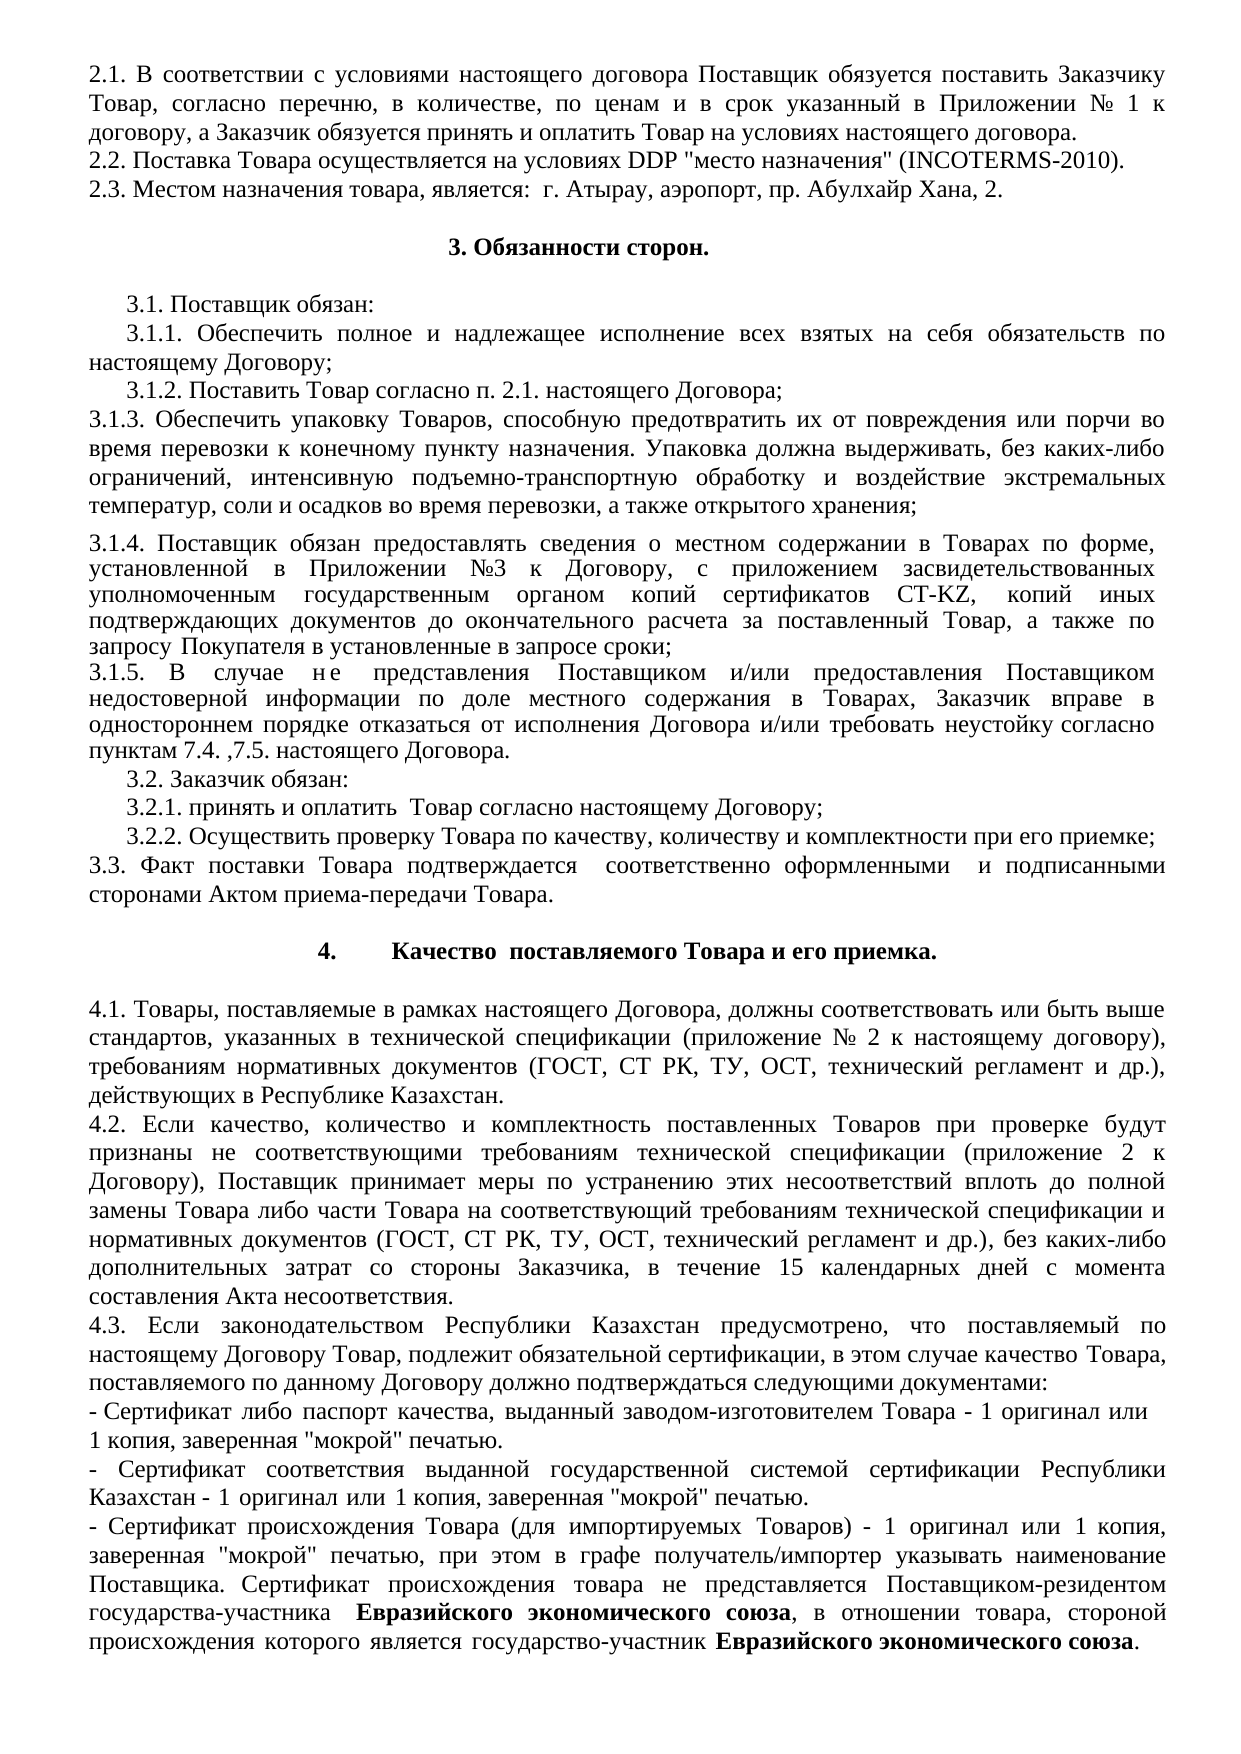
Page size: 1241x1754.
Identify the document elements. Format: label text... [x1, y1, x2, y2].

list 3.1.5. В случае не представления Поставщиком и/или предоставления Поставщиком недостоверной информации по доле местного содержания в Товарах, Заказчик вправе в одностороннем порядке отказаться от исполнения Договора и/или требовать неустойку согласно пунктам 7.4. ,7.5. настоящего Договора. [89, 660, 1155, 764]
list Качество поставляемого Товара и его приемка. [89, 936, 1166, 965]
text 2.3. Местом назначения товара, является: г. Атырау, аэропорт, пр. Абулхайр Хана, 2. [89, 174, 1166, 203]
text 3. Обязанности сторон. [89, 232, 1166, 260]
text 3.1.3. Обеспечить упаковку Товаров, способную предотвратить их от повреждения или порчи во время перевозки к конечному пункту назначения. Упаковка должна выдерживать, без каких-либо ограничений, интенсивную подъемно-транспортную обработку и воздействие экстремальных температур, соли и осадков во время перевозки, а также открытого хранения; [89, 404, 1166, 519]
list 3.2.1. принять и оплатить Товар согласно настоящему Договору; [89, 792, 1166, 821]
text 3.3. Факт поставки Товара подтверждается соответственно оформленными и подписанными сторонами Актом приема-передачи Товара. [89, 850, 1166, 907]
list 3.1. Поставщик обязан: [89, 289, 1166, 318]
text 2.1. В соответствии с условиями настоящего договора Поставщик обязуется поставить Заказчику Товар, согласно перечню, в количестве, по ценам и в срок указанный в Приложении № 1 к договору, а Заказчик обязуется принять и оплатить Товар на условиях настоящего договора. [89, 59, 1166, 145]
text 4.1. Товары, поставляемые в рамках настоящего Договора, должны соответствовать или быть выше стандартов, указанных в технической спецификации (приложение № 2 к настоящему договору), требованиям нормативных документов (ГОСТ, СТ РК, ТУ, ОСТ, технический регламент и др.), действующих в Республике Казахстан. [89, 994, 1166, 1109]
list 3.2.2. Осуществить проверку Товара по качеству, количеству и комплектности при его приемке; [89, 821, 1166, 850]
text - Сертификат соответствия выданной государственной системой сертификации Республики Казахстан - 1 оригинал или 1 копия, заверенная "мокрой" печатью. [89, 1454, 1166, 1511]
list 3.1.2. Поставить Товар согласно п. 2.1. настоящего Договора; [89, 375, 1166, 404]
text 4.3. Если законодательством Республики Казахстан предусмотрено, что поставляемый по настоящему Договору Товар, подлежит обязательной сертификации, в этом случае качество Товара, поставляемого по данному Договору должно подтверждаться следующими документами: [89, 1310, 1166, 1396]
list 3.2. Заказчик обязан: [89, 764, 1166, 792]
text 2.2. Поставка Товара осуществляется на условиях DDP "место назначения" (INCOTERMS-2010). [89, 145, 1166, 174]
list 3.1.1. Обеспечить полное и надлежащее исполнение всех взятых на себя обязательств по настоящему Договору; [89, 318, 1166, 375]
text - Сертификат происхождения Товара (для импортируемых Товаров) - 1 оригинал или 1 копия, заверенная "мокрой" печатью, при этом в графе получатель/импортер указывать наименование Поставщика. Сертификат происхождения товара не представляется Поставщиком-резидентом государства-участника Евразийского экономического союза, в отношении товара, стороной происхождения которого является государство-участник Евразийского экономического союза. [89, 1511, 1166, 1655]
text 4.2. Если качество, количество и комплектность поставленных Товаров при проверке будут признаны не соответствующими требованиям технической спецификации (приложение 2 к Договору), Поставщик принимает меры по устранению этих несоответствий вплоть до полной замены Товара либо части Товара на соответствующий требованиям технической спецификации и нормативных документов (ГОСТ, СТ РК, ТУ, ОСТ, технический регламент и др.), без каких-либо дополнительных затрат со стороны Заказчика, в течение 15 календарных дней с момента составления Акта несоответствия. [89, 1109, 1166, 1310]
text - Сертификат либо паспорт качества, выданный заводом-изготовителем Товара - 1 оригинал или 1 копия, заверенная "мокрой" печатью. [89, 1396, 1166, 1454]
list 3.1.4. Поставщик обязан предоставлять сведения о местном содержании в Товарах по форме, установленной в Приложении №3 к Договору, с приложением засвидетельствованных уполномоченным государственным органом копий сертификатов СТ-KZ, копий иных подтверждающих документов до окончательного расчета за поставленный Товар, а также по запросу Покупателя в установленные в запросе сроки; [89, 531, 1155, 660]
